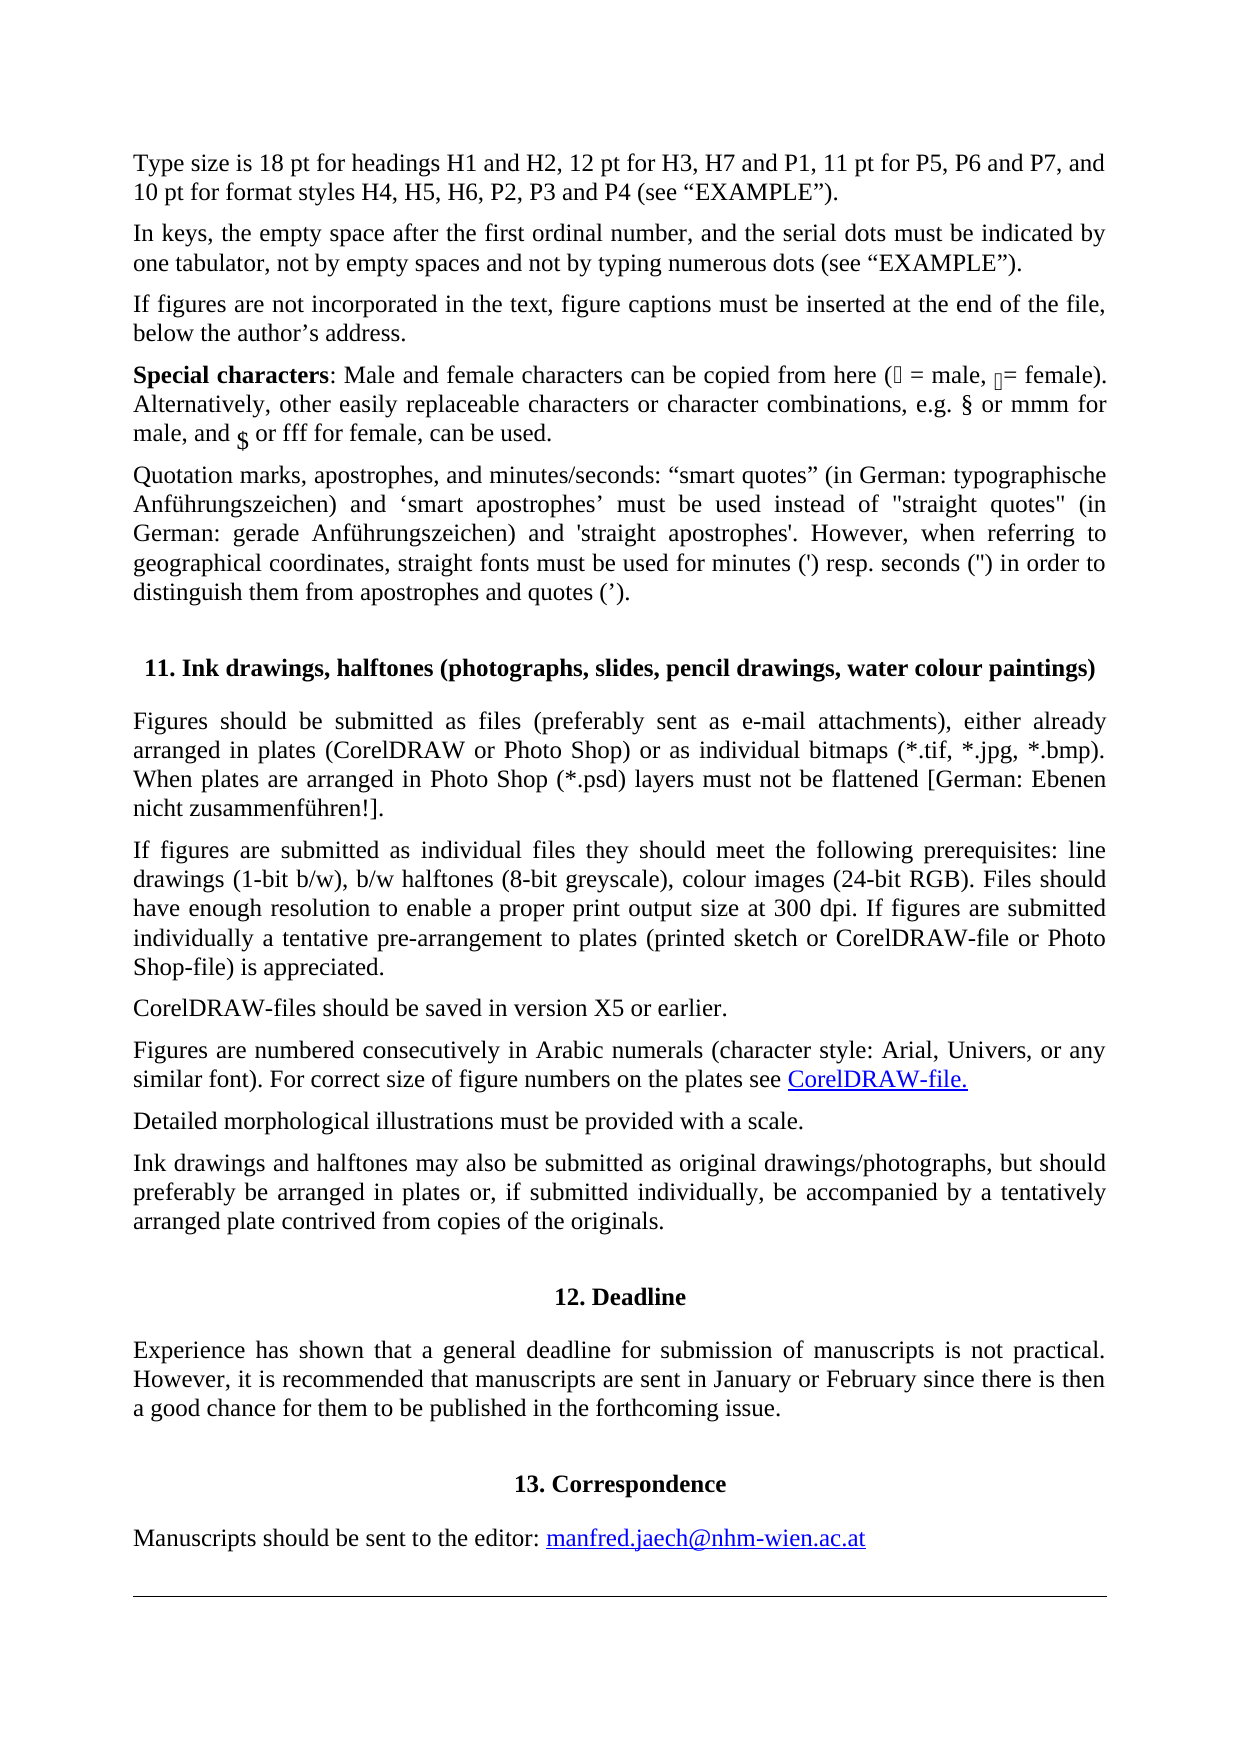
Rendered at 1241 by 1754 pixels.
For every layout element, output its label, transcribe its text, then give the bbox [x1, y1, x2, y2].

text Figures should be submitted as files (preferably sent as e-mail attachments), either already arranged in plates (CorelDRAW or Photo Shop) or as individual bitmaps (*.tif, *.jpg, *.bmp). When plates are arranged in Photo Shop (*.psd) layers must not be flattened [German: Ebenen nicht zusammenführen!]. [133, 706, 1107, 823]
text Detailed morphological illustrations must be provided with a scale. [133, 1106, 1107, 1135]
text In keys, the empty space after the first ordinal number, and the serial dots must be indicated by one tabulator, not by empty spaces and not by typing numerous dots (see “Example”). [133, 218, 1107, 277]
text Experience has shown that a general deadline for submission of manuscripts is not practical. However, it is recommended that manuscripts are sent in January or February since there is then a good chance for them to be published in the forthcoming issue. [133, 1335, 1107, 1423]
text Type size is 18 pt for headings H1 and H2, 12 pt for H3, H7 and P1, 11 pt for P5, P6 and P7, and 10 pt for format styles H4, H5, H6, P2, P3 and P4 (see “Example”). [133, 148, 1107, 206]
text Ink drawings and halftones may also be submitted as original drawings/photographs, but should preferably be arranged in plates or, if submitted individually, be accompanied by a tentatively arranged plate contrived from copies of the originals. [133, 1148, 1107, 1235]
text 13. Correspondence [133, 1473, 1107, 1498]
text Special characters: Male and female characters can be copied from here ( = male, = female). Alternatively, other easily replaceable characters or character combinations, e.g. § or mmm for male, and $ or fff for female, can be used. [133, 360, 1107, 448]
text CorelDRAW-files should be saved in version X5 or earlier. [133, 993, 1107, 1023]
text If figures are submitted as individual files they should meet the following prerequisites: line drawings (1-bit b/w), b/w halftones (8-bit greyscale), colour images (24-bit RGB). Files should have enough resolution to enable a proper print output size at 300 dpi. If figures are submitted individually a tentative pre-arrangement to plates (printed sketch or CorelDRAW-file or Photo Shop-file) is appreciated. [133, 835, 1107, 981]
text Quotation marks, apostrophes, and minutes/seconds: “smart quotes” (in German: typographische Anführungszeichen) and ‘smart apostrophes’ must be used instead of "straight quotes" (in German: gerade Anführungszeichen) and 'straight apostrophes'. However, when referring to geographical coordinates, straight fonts must be used for minutes (') resp. seconds ('') in order to distinguish them from apostrophes and quotes (’). [133, 460, 1107, 606]
text Manuscripts should be sent to the editor: manfred.jaech@nhm-wien.ac.at [133, 1523, 1107, 1552]
text If figures are not incorporated in the text, figure captions must be inserted at the end of the file, below the author’s address. [133, 289, 1107, 348]
text 12. Deadline [133, 1285, 1107, 1310]
text Figures are numbered consecutively in Arabic numerals (character style: Arial, Univers, or any similar font). For correct size of figure numbers on the plates see CorelDRAW-file. [133, 1035, 1107, 1093]
text 11. Ink drawings, halftones (photographs, slides, pencil drawings, water colour paintings) [133, 656, 1107, 681]
